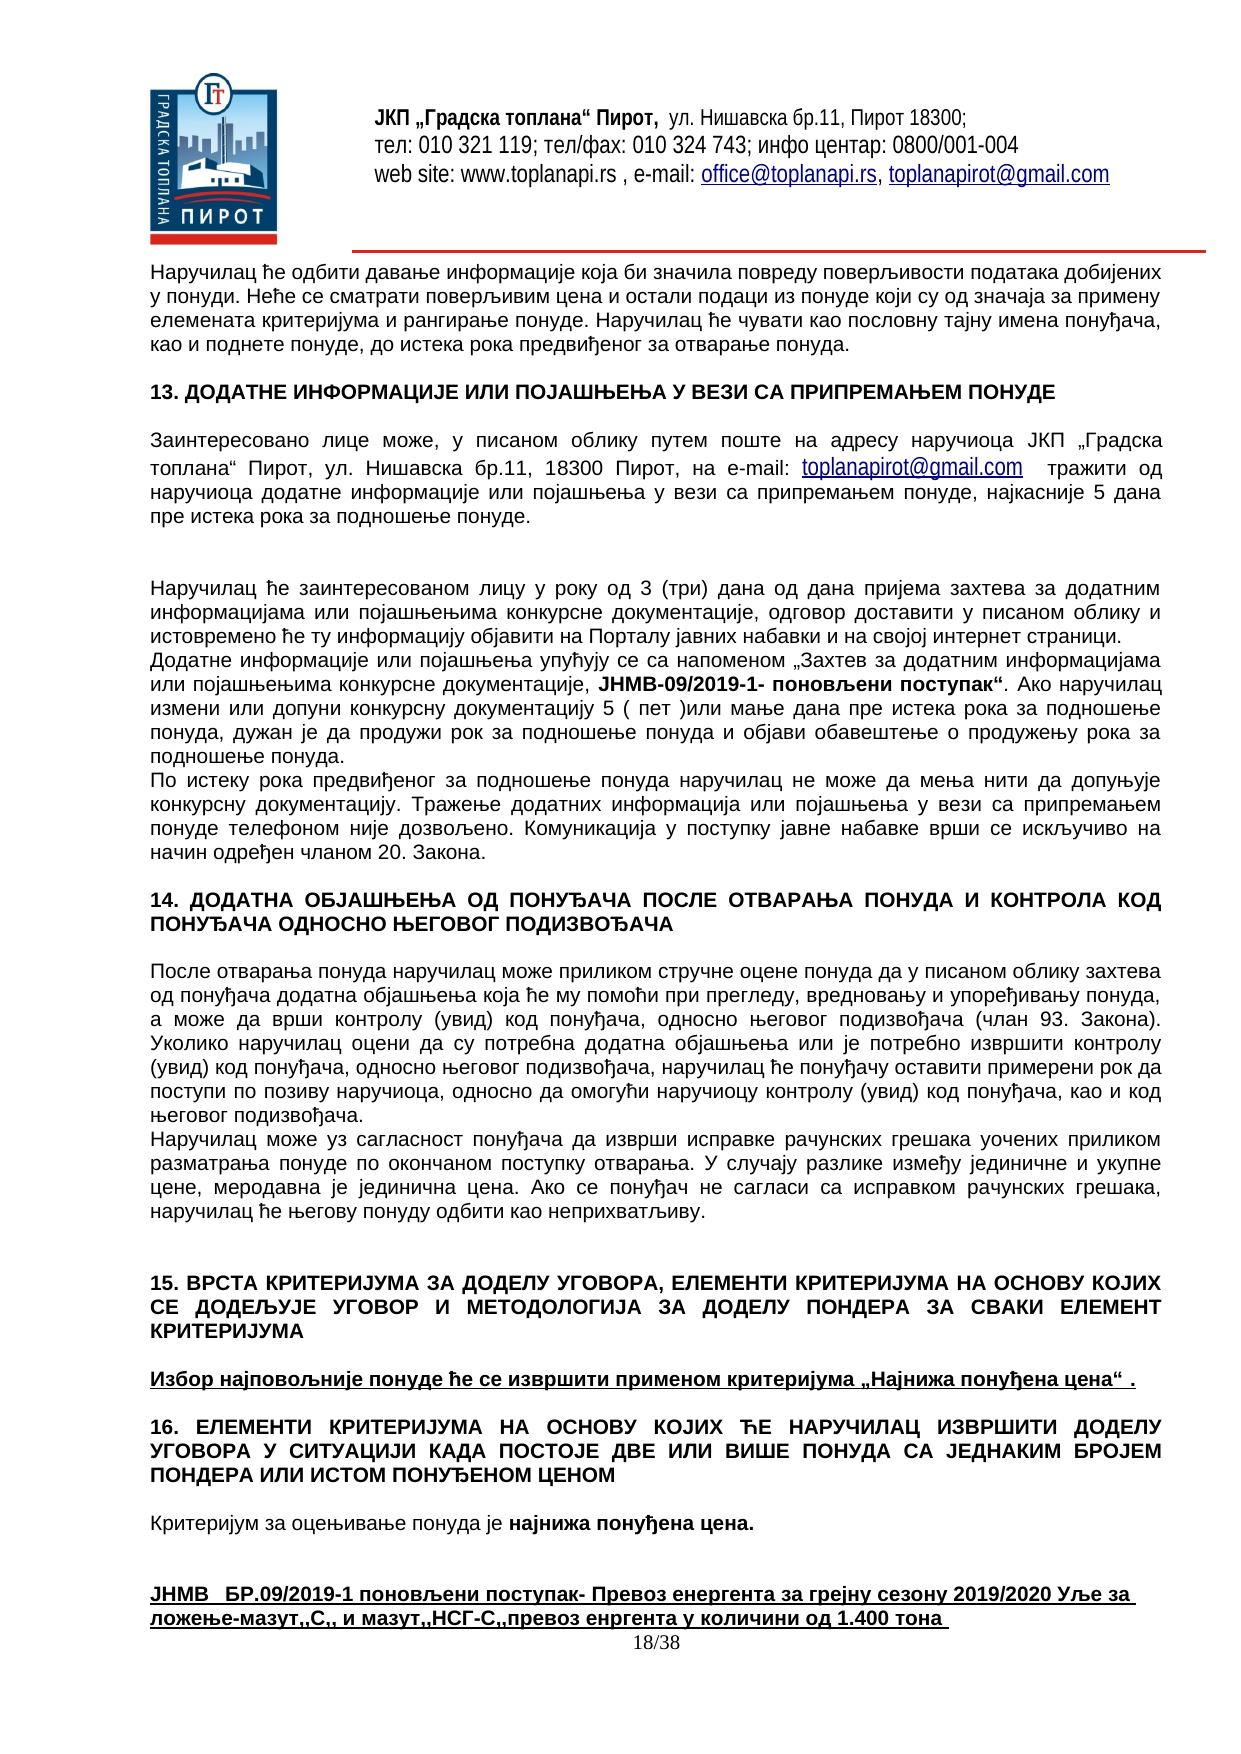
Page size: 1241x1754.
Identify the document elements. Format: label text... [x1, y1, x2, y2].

text Наручилац ће заинтересованом лицу у року од 3 (три) дана од дана пријема захтева за додатним информацијама или појашњењима конкурсне документације, одговор доставити у писаном облику и истовремено ће ту информацију објавити на Порталу јавних набавки и на својој интернет страници. [150, 576, 1162, 648]
text Критеријум за оцењивање понуда је најнижа понуђена цена. [150, 1510, 1162, 1534]
text 16. ЕЛЕМЕНТИ КРИТЕРИЈУМА НА ОСНОВУ КОЈИХ ЋЕ НАРУЧИЛАЦ ИЗВРШИТИ ДОДЕЛУ УГОВОРА У СИТУАЦИЈИ КАДА ПОСТОЈЕ ДВЕ ИЛИ ВИШЕ ПОНУДА СА ЈЕДНАКИМ БРОЈЕМ ПОНДЕРА ИЛИ ИСТОМ ПОНУЂЕНОМ ЦЕНОМ [150, 1414, 1162, 1486]
picture [150, 73, 352, 260]
text Наручилац може уз сагласност понуђача да изврши исправке рачунских грешака уочених приликом разматрања понуде по окончаном поступку отварања. У случају разлике између јединичне и укупне цене, меродавна је јединична цена. Ако се понуђач не сагласи са исправком рачунских грешака, наручилац ће његову понуду одбити као неприхватљиву. [150, 1127, 1162, 1223]
text По истеку рока предвиђеног за подношење понуда наручилац не може да мења нити да допуњује конкурсну документацију. Тражење додатних информација или појашњења у вези са припремањем понуде телефоном није дозвољено. Комуникација у поступку јавне набавке врши се искључиво на начин одређен чланом 20. Закона. [150, 768, 1162, 863]
text 13. ДОДАТНЕ ИНФОРМАЦИЈЕ ИЛИ ПОЈАШЊЕЊА У ВЕЗИ СА ПРИПРЕМАЊЕМ ПОНУДЕ [150, 380, 1162, 404]
text Заинтересовано лице може, у писаном облику путем поште на адресу наручиоца JКП „Градска топлана“ Пирот, ул. Нишавска бр.11, 18300 Пирот, на e-mail: toplanapirot@gmail.com тражити од наручиоца додатне информације или појашњења у вези са припремањем понуде, најкасније 5 дана пре истека рока за подношење понуде. [150, 428, 1162, 528]
text После отварања понуда наручилац може приликом стручне оцене понуда да у писаном облику захтева од понуђача додатна објашњења која ће му помоћи при прегледу, вредновању и упоређивању понуда, а може да врши контролу (увид) код понуђача, односно његовог подизвођача (члан 93. Закона). Уколико наручилац оцени да су потребна додатна објашњења или је потребно извршити контролу (увид) код понуђача, односно његовог подизвођача, наручилац ће понуђачу оставити примерени рок да поступи по позиву наручиоца, односно да омогући наручиоцу контролу (увид) код понуђача, као и код његовог подизвођача. [150, 959, 1162, 1127]
text Избор најповољније понуде ће се извршити применом критеријума „Најнижа понуђена цена“ . [150, 1367, 1162, 1391]
text 14. ДОДАТНА ОБЈАШЊЕЊА ОД ПОНУЂАЧА ПОСЛЕ ОТВАРАЊА ПОНУДА И КОНТРОЛА КОД ПОНУЂАЧА ОДНОСНО ЊЕГОВОГ ПОДИЗВОЂАЧА [150, 887, 1162, 935]
text Наручилац ће одбити давање информације која би значила повреду поверљивости података добијених у понуди. Неће се сматрати поверљивим цена и остали подаци из понуде који су од значаја за примену елемената критеријума и рангирање понуде. Наручилац ће чувати као пословну тајну имена понуђача, као и поднете понуде, до истека рока предвиђеног за отварање понуда. [150, 260, 1162, 356]
text 15. ВРСТА КРИТЕРИЈУМА ЗА ДОДЕЛУ УГОВОРА, ЕЛЕМЕНТИ КРИТЕРИЈУМА НА ОСНОВУ КОЈИХ СЕ ДОДЕЉУЈЕ УГОВОР И МЕТОДОЛОГИЈА ЗА ДОДЕЛУ ПОНДЕРА ЗА СВАКИ ЕЛЕМЕНТ КРИТЕРИЈУМА [150, 1271, 1162, 1343]
text Додатне информације или појашњења упућују се са напоменом „Захтев за додатним информацијама или појашњењима конкурсне документације, ЈНМВ-09/2019-1- поновљени поступак“. Ако наручилац измени или допуни конкурсну документацију 5 ( пет )или мање дана пре истека рока за подношење понуда, дужан је да продужи рок за подношење понуда и објави обавештење о продужењу рока за подношење понуда. [150, 648, 1162, 768]
